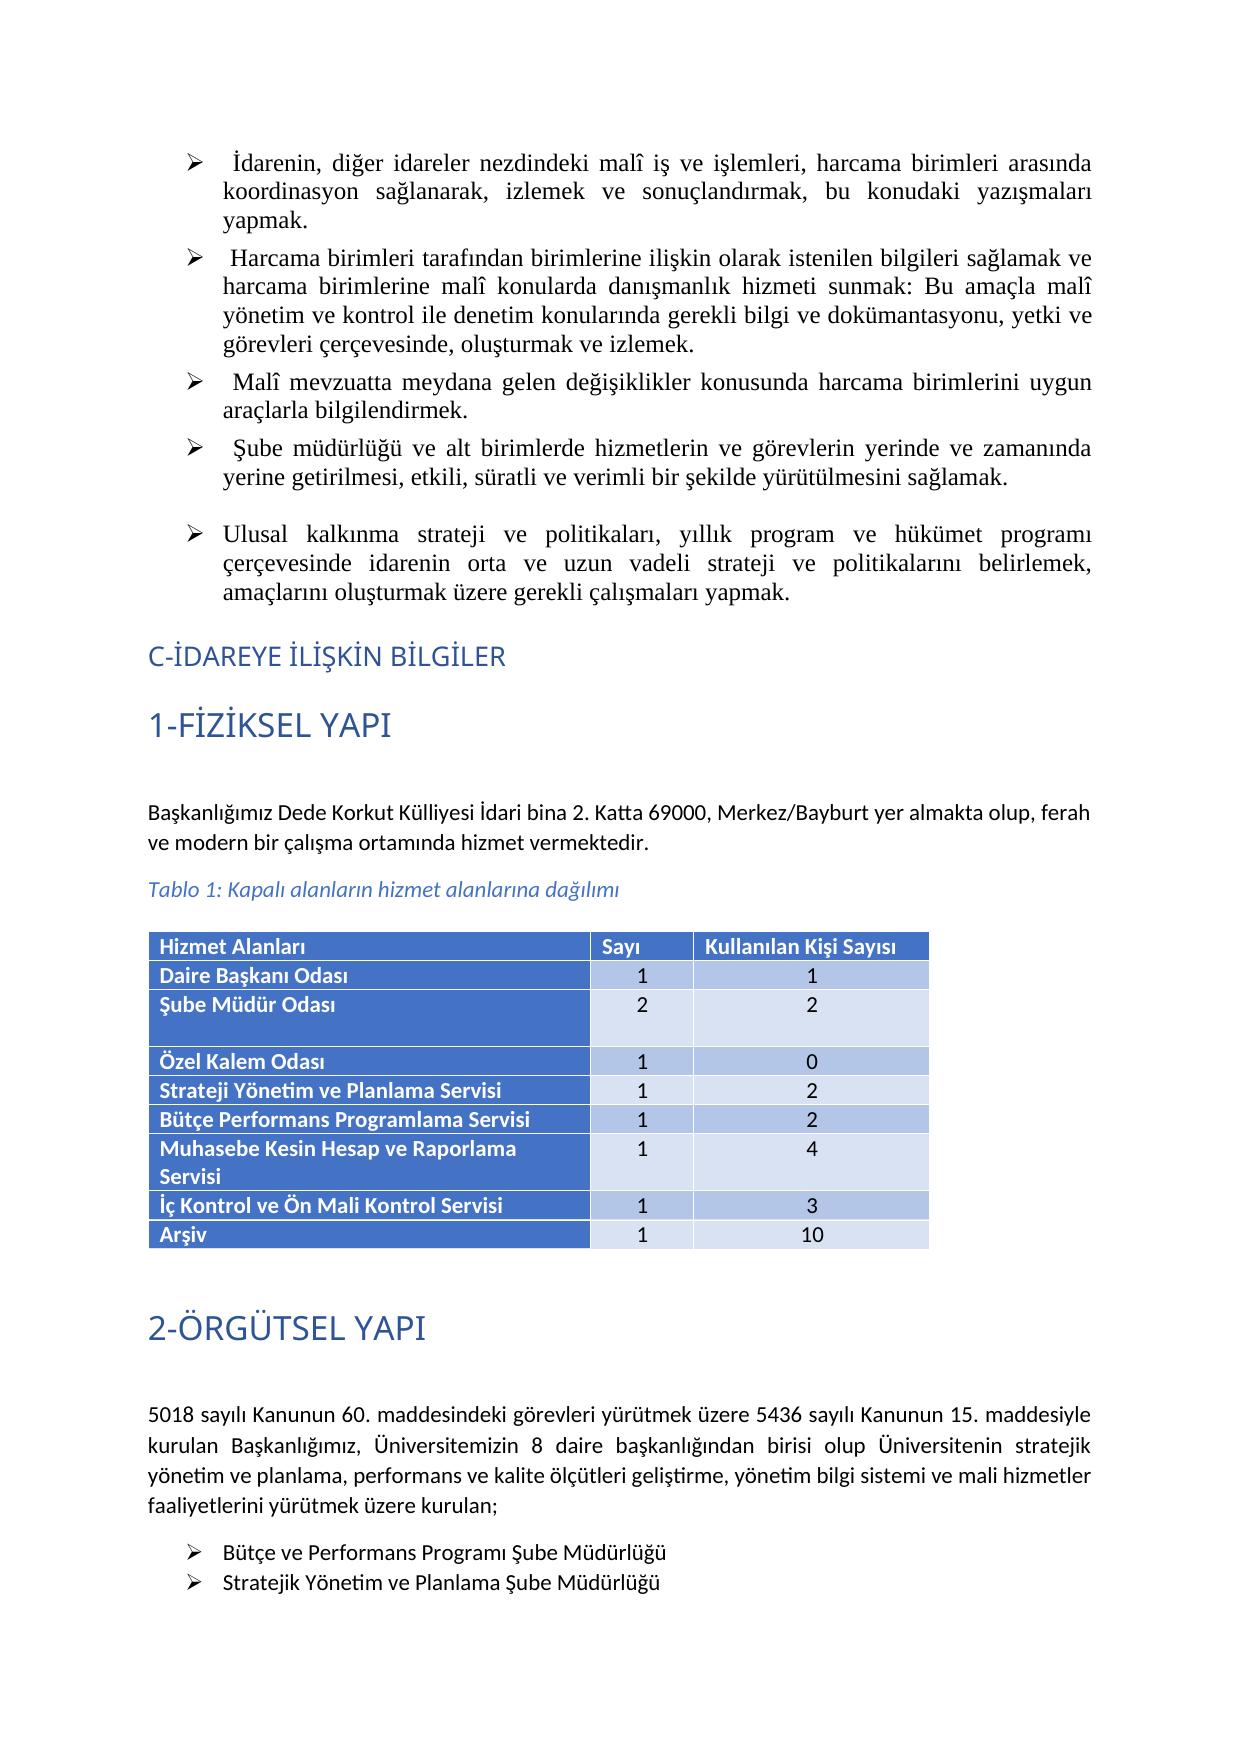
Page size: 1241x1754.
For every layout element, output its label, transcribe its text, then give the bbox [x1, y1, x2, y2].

table_cell 1 [591, 1191, 693, 1219]
table_cell İç Kontrol ve Ön Mali Kontrol Servisi [149, 1191, 590, 1219]
list Bütçe ve Performans Programı Şube Müdürlüğü [185, 1538, 1093, 1566]
table_cell Arşiv [149, 1221, 590, 1248]
subtitle C-İDAREYE İLİŞKİN BİLGİLER [148, 637, 1093, 674]
table_cell 2 [694, 1076, 929, 1104]
table_cell 2 [591, 990, 693, 1046]
text 5018 sayılı Kanunun 60. maddesindeki görevleri yürütmek üzere 5436 sayılı Kanunun 15. maddesiyle kurulan Başkanlığımız, Üniversitemizin 8 daire başkanlığından birisi olup Üniversitenin stratejik yönetim ve planlama, performans ve kalite ölçütleri geliştirme, yönetim bilgi sistemi ve mali hizmetler faaliyetlerini yürütmek üzere kurulan; [148, 1401, 1093, 1519]
table_cell 1 [591, 1047, 693, 1075]
list Şube müdürlüğü ve alt birimlerde hizmetlerin ve görevlerin yerinde ve zamanında yerine getirilmesi, etkili, süratli ve verimli bir şekilde yürütülmesini sağlamak. [185, 433, 1093, 490]
table_header Hizmet Alanları [149, 932, 590, 960]
table_cell Muhasebe Kesin Hesap ve Raporlama Servisi [149, 1134, 590, 1190]
table_header Sayı [591, 932, 693, 960]
table_header Kullanılan Kişi Sayısı [694, 932, 929, 960]
table_cell 1 [694, 961, 929, 989]
table_cell Daire Başkanı Odası [149, 961, 590, 989]
list Stratejik Yönetim ve Planlama Şube Müdürlüğü [185, 1568, 1093, 1596]
table_cell 1 [591, 1105, 693, 1133]
subtitle 1-FİZİKSEL YAPI [148, 702, 1093, 747]
list Ulusal kalkınma strateji ve politikaları, yıllık program ve hükümet programı çerçevesinde idarenin orta ve uzun vadeli strateji ve politikalarını belirlemek, amaçlarını oluşturmak üzere gerekli çalışmaları yapmak. [185, 519, 1093, 605]
table_cell 10 [694, 1221, 929, 1248]
table_cell 2 [694, 1105, 929, 1133]
table_cell Özel Kalem Odası [149, 1047, 590, 1075]
table_cell 1 [591, 1076, 693, 1104]
table_cell 4 [694, 1134, 929, 1190]
table_cell Strateji Yönetim ve Planlama Servisi [149, 1076, 590, 1104]
text Başkanlığımız Dede Korkut Külliyesi İdari bina 2. Katta 69000, Merkez/Bayburt yer almakta olup, ferah ve modern bir çalışma ortamında hizmet vermektedir. [148, 798, 1093, 856]
list Harcama birimleri tarafından birimlerine ilişkin olarak istenilen bilgileri sağlamak ve harcama birimlerine malî konularda danışmanlık hizmeti sunmak: Bu amaçla malî yönetim ve kontrol ile denetim konularında gerekli bilgi ve dokümantasyonu, yetki ve görevleri çerçevesinde, oluşturmak ve izlemek. [185, 243, 1093, 358]
table_cell 1 [591, 961, 693, 989]
table_cell Bütçe Performans Programlama Servisi [149, 1105, 590, 1133]
table_cell 1 [591, 1134, 693, 1190]
list İdarenin, diğer idareler nezdindeki malî iş ve işlemleri, harcama birimleri arasında koordinasyon sağlanarak, izlemek ve sonuçlandırmak, bu konudaki yazışmaları yapmak. [185, 148, 1093, 234]
table_cell Şube Müdür Odası [149, 990, 590, 1046]
table_cell 2 [694, 990, 929, 1046]
text Tablo 1: Kapalı alanların hizmet alanlarına dağılımı [148, 875, 1093, 903]
table_cell 1 [591, 1221, 693, 1248]
list Malî mevzuatta meydana gelen değişiklikler konusunda harcama birimlerini uygun araçlarla bilgilendirmek. [185, 367, 1093, 424]
table_cell 3 [694, 1191, 929, 1219]
subtitle 2-ÖRGÜTSEL YAPI [148, 1305, 1093, 1350]
table_cell 0 [694, 1047, 929, 1075]
